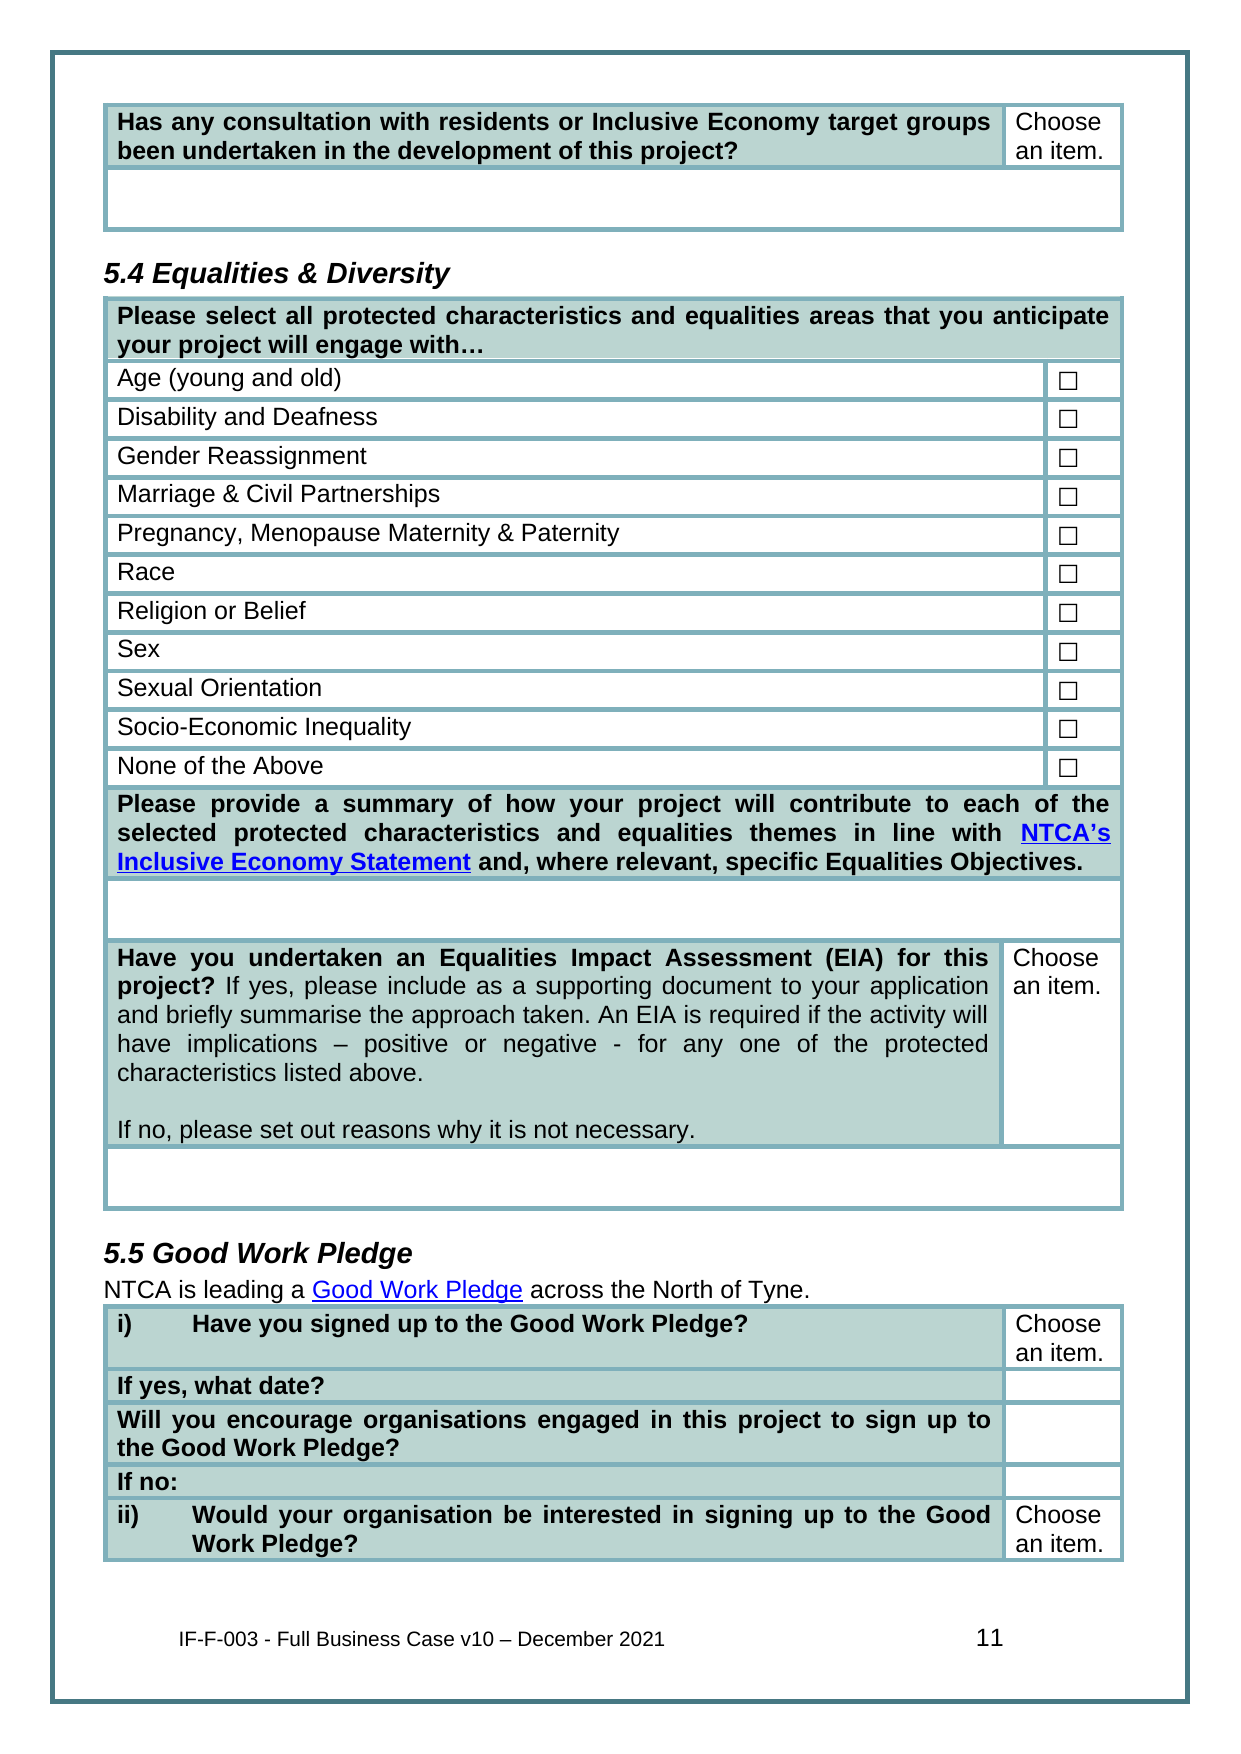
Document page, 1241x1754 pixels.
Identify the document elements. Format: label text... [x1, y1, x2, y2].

subtitle 5.5 Good Work Pledge [103, 1236, 1053, 1269]
table_cell Marriage & Civil Partnerships [108, 480, 1043, 513]
table_cell Pregnancy, Menopause Maternity & Paternity [108, 518, 1043, 552]
subtitle 5.4 Equalities & Diversity [103, 257, 1053, 290]
table_cell Gender Reassignment [108, 441, 1043, 475]
table_cell Age (young and old) [108, 363, 1043, 397]
table_cell Would your organisation be interested in signing up to the Good Work Pledge? [108, 1500, 1002, 1558]
table_cell Religion or Belief [108, 596, 1043, 630]
table_cell Has any consultation with residents or Inclusive Economy target groups been undertaken in the development of this project? [108, 107, 1002, 165]
table_cell [108, 1149, 1120, 1206]
table_cell [1006, 1405, 1120, 1462]
table_cell Sex [108, 635, 1043, 668]
table_cell Sexual Orientation [108, 673, 1043, 707]
table_cell None of the Above [108, 751, 1043, 785]
table_cell Will you encourage organisations engaged in this project to sign up to the Good Work Pledge? [108, 1405, 1002, 1462]
table_cell [108, 881, 1120, 938]
table_cell Have you undertaken an Equalities Impact Assessment (EIA) for this project? If yes, please include as a supporting document to your application and briefly summarise the approach taken. An EIA is required if the activity will have implications – positive or negative - for any one of the protected characteristics listed above. If no, please set out reasons why it is not necessary. [108, 943, 999, 1144]
table_header Please select all protected characteristics and equalities areas that you anticipate your project will engage with… [108, 301, 1120, 358]
text NTCA is leading a Good Work Pledge across the North of Tyne. [103, 1276, 1053, 1304]
table_cell If no: [108, 1467, 1002, 1496]
table_cell Socio-Economic Inequality [108, 712, 1043, 746]
table_header Have you signed up to the Good Work Pledge? [108, 1309, 1002, 1366]
table_cell If yes, what date? [108, 1371, 1002, 1400]
table_cell [1006, 1371, 1120, 1400]
table_cell Please provide a summary of how your project will contribute to each of the selected protected characteristics and equalities themes in line with NTCA’s Inclusive Economy Statement and, where relevant, specific Equalities Objectives. [108, 790, 1120, 876]
table_cell Disability and Deafness [108, 402, 1043, 436]
table_cell Race [108, 557, 1043, 591]
table_cell [1006, 1467, 1120, 1496]
table_cell [108, 170, 1120, 227]
